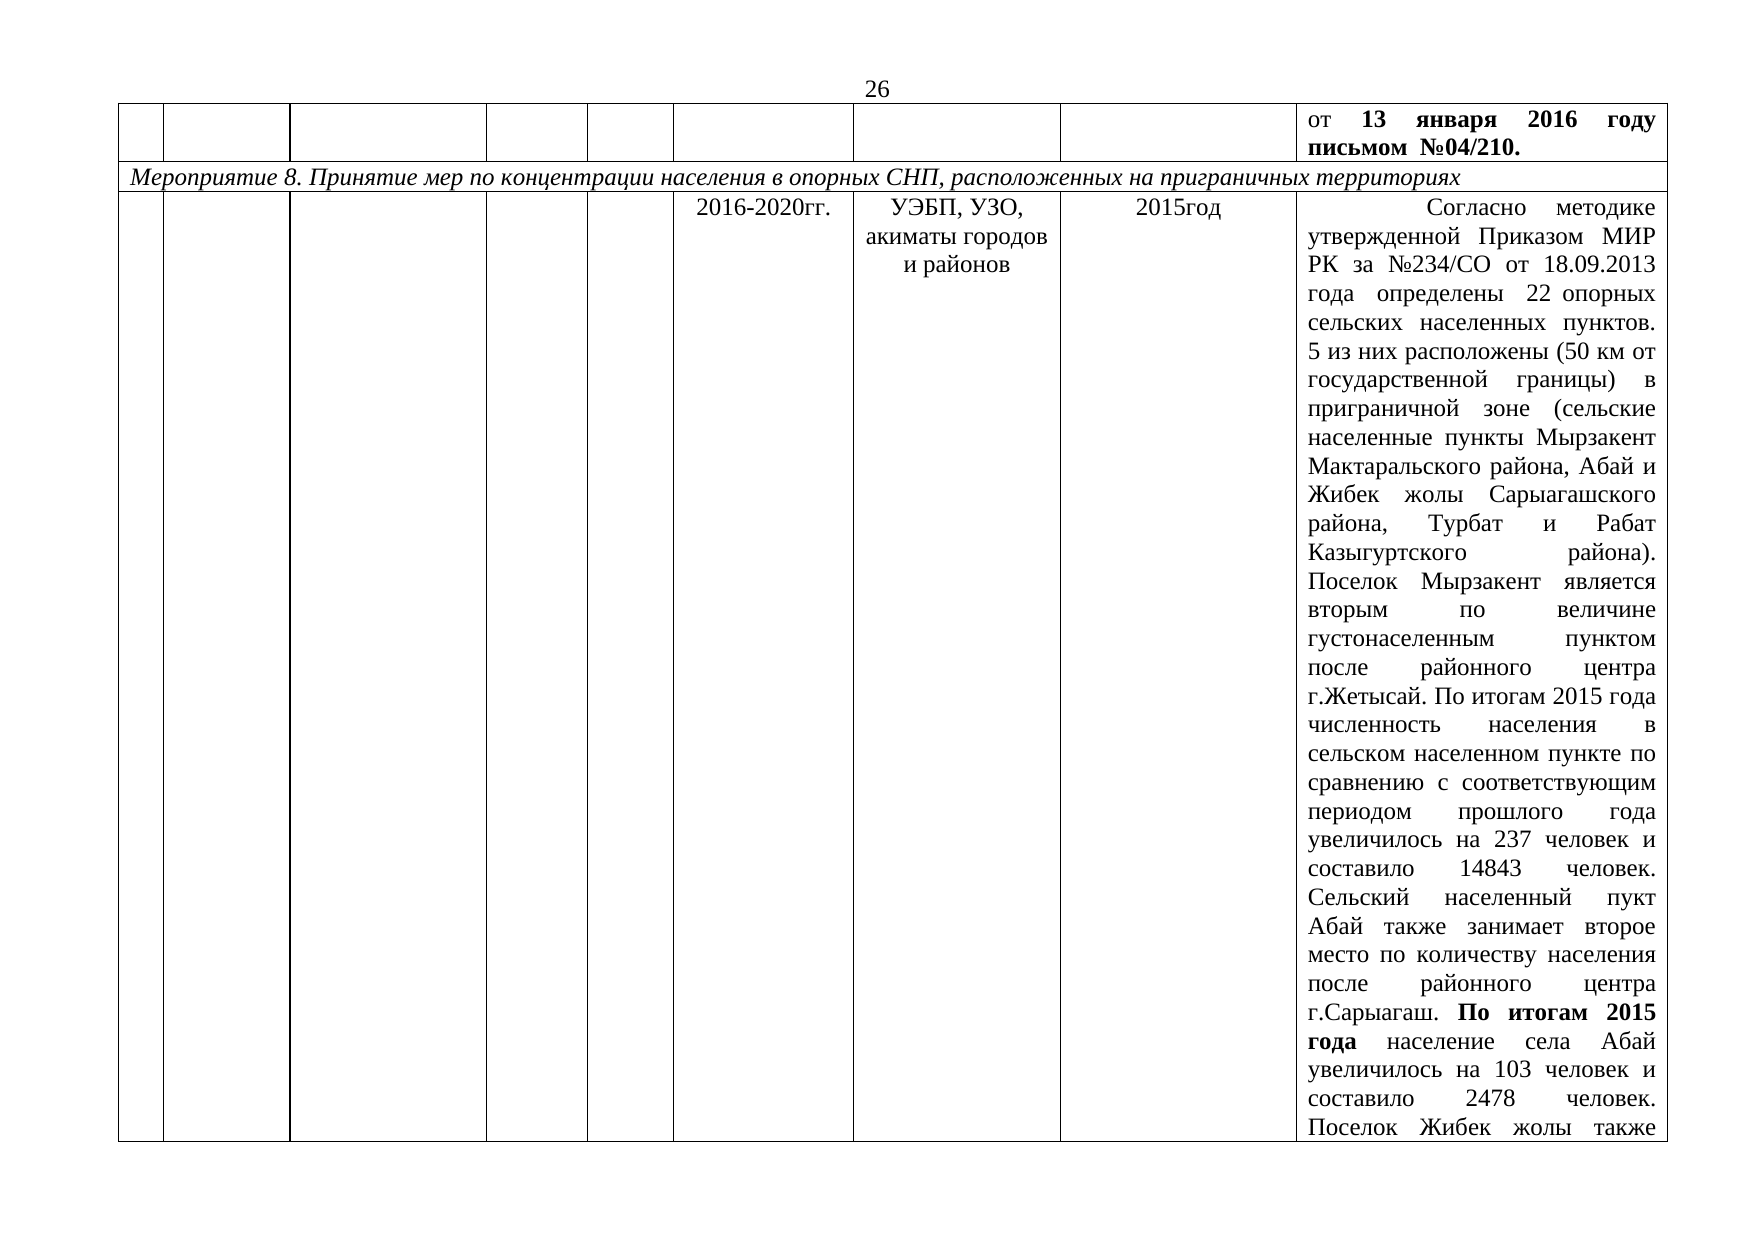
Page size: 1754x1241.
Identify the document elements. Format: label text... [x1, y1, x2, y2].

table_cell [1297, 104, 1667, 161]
table_cell [119, 104, 163, 161]
table_cell 2016-2020гг. [674, 192, 853, 1141]
table_cell [487, 104, 587, 161]
table_cell [291, 104, 486, 161]
table_cell Мероприятие 8. Принятие мер по концентрации населения в опорных СНП, расположенных на приграничных территориях [119, 162, 1667, 191]
table_cell [1061, 104, 1296, 161]
table_cell [164, 104, 289, 161]
table_cell [674, 104, 853, 161]
table_cell [164, 192, 289, 1141]
table_cell [487, 192, 587, 1141]
table_cell 2015год [1061, 192, 1296, 1141]
table_cell [588, 192, 673, 1141]
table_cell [1297, 192, 1667, 1141]
table_cell [588, 104, 673, 161]
table_cell [291, 192, 486, 1141]
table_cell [854, 192, 1060, 1141]
table_cell [854, 104, 1060, 161]
table_cell [119, 192, 163, 1141]
